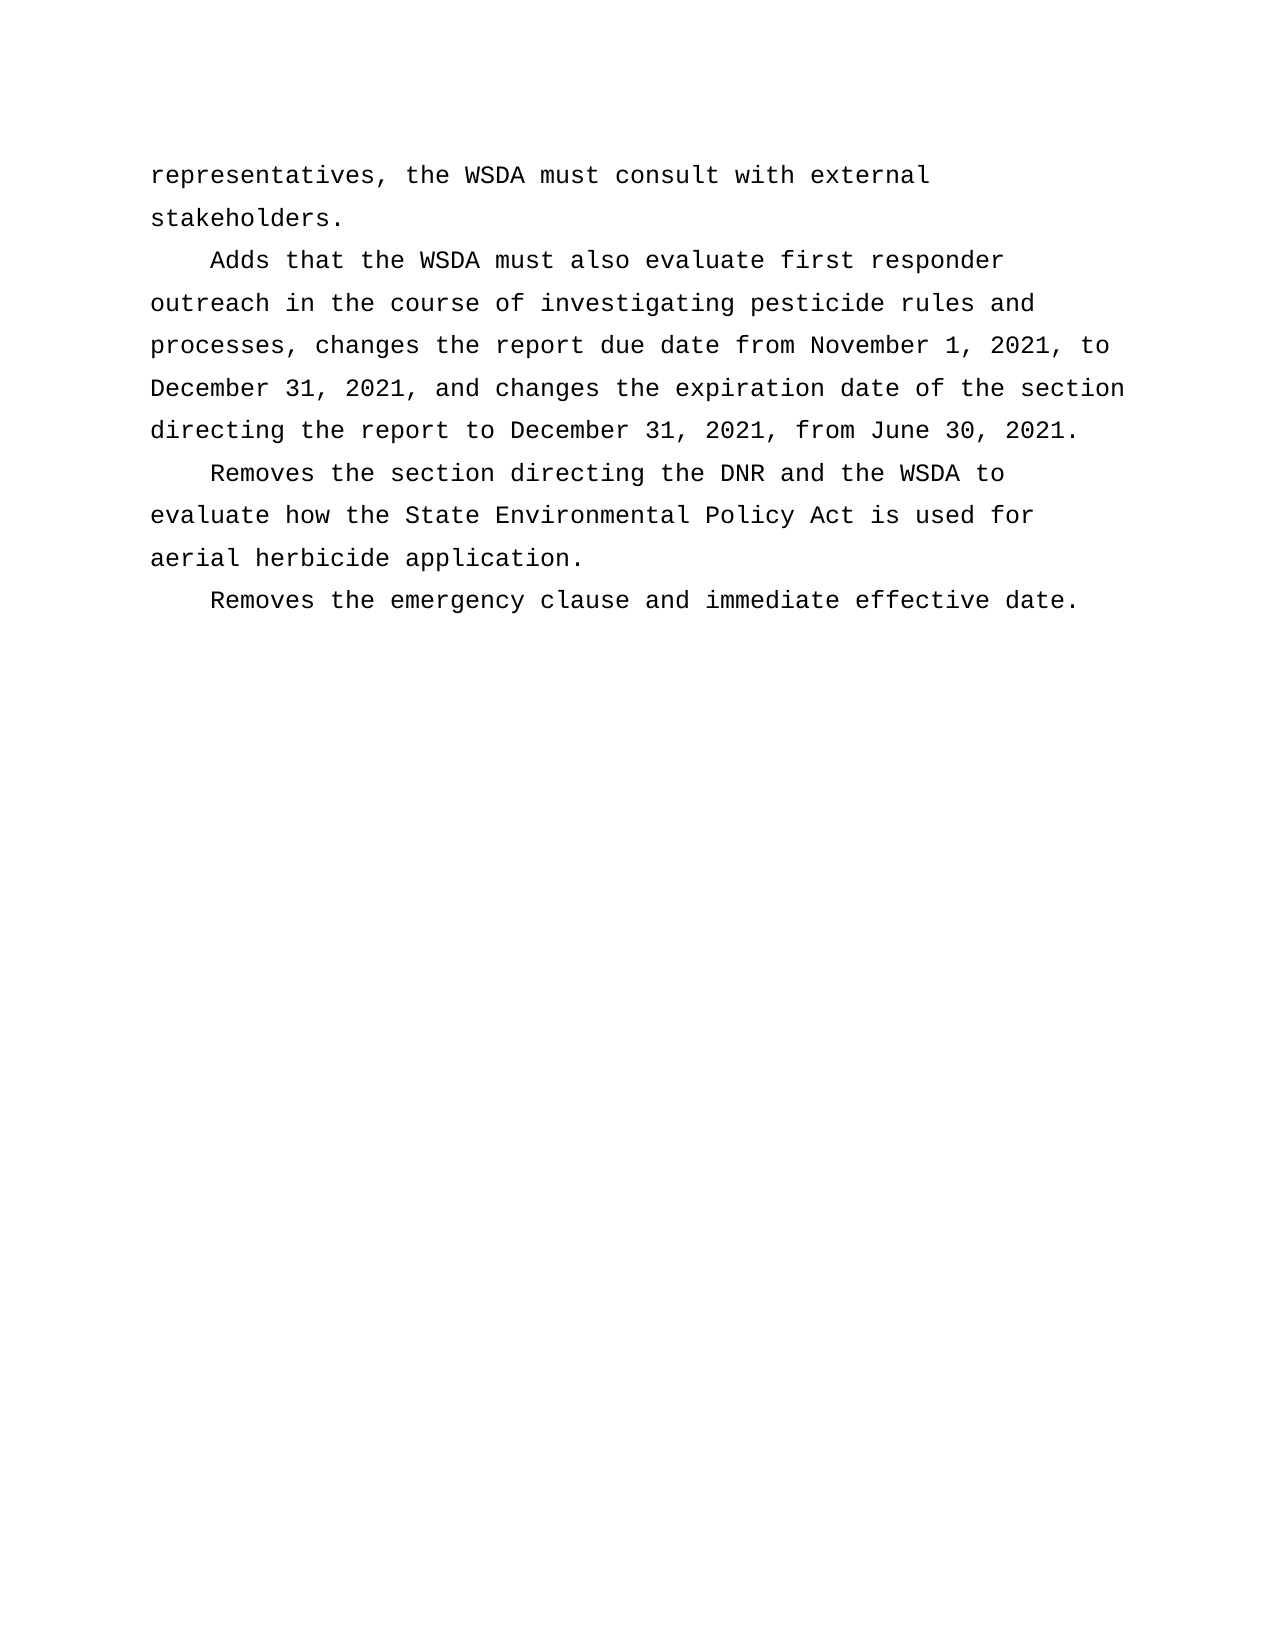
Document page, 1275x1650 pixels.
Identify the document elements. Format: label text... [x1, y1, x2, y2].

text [150, 150, 1125, 235]
text Removes the emergency clause and immediate effective date. [150, 575, 1125, 617]
text Adds that the WSDA must also evaluate first responder outreach in the course of investigating pesticide rules and processes, changes the report due date from November 1, 2021, to December 31, 2021, and changes the expiration date of the section directing the report to December 31, 2021, from June 30, 2021. [150, 235, 1125, 447]
text Removes the section directing the DNR and the WSDA to evaluate how the State Environmental Policy Act is used for aerial herbicide application. [150, 447, 1125, 575]
